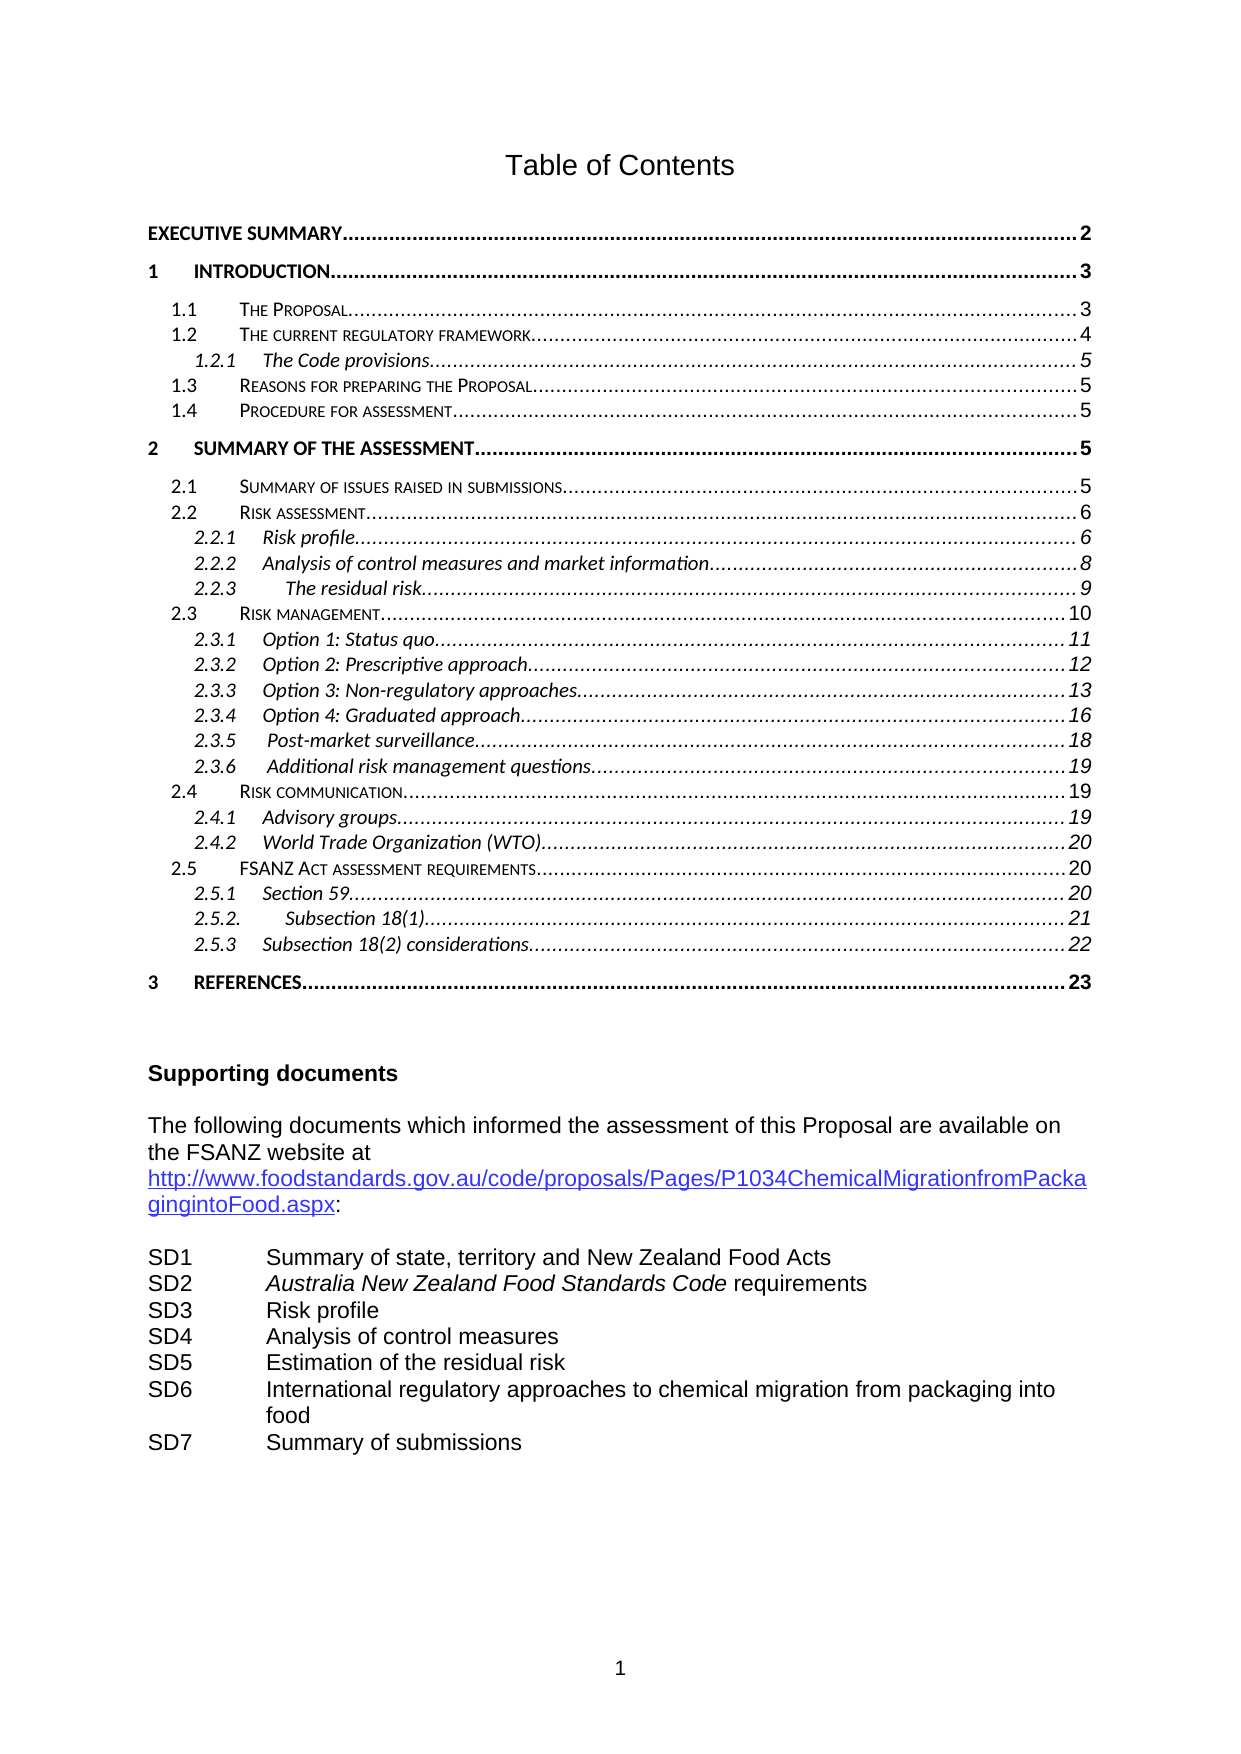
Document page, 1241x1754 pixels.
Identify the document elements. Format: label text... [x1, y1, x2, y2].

text Table of Contents [148, 148, 1092, 181]
text 2.3.6 Additional risk management questions 19 [193, 753, 1092, 778]
text 2.5.2. Subsection 18(1) 21 [193, 906, 1092, 931]
text 2.4.1 Advisory groups 19 [193, 804, 1092, 829]
text The following documents which informed the assessment of this Proposal are available on the FSANZ website at http://www.foodstandards.gov.au/code/proposals/Pages/P1034ChemicalMigrationfromPackagingintoFood.aspx: [148, 1112, 1092, 1218]
text SD3 Risk profile [148, 1297, 1092, 1323]
text 2.2.1 Risk profile 6 [193, 524, 1092, 550]
text 2.5.3 Subsection 18(2) considerations 22 [193, 931, 1092, 956]
text 1.4 Procedure for assessment 5 [171, 398, 1092, 423]
text 1 Introduction 3 [148, 258, 1092, 283]
text 2.1 Summary of issues raised in submissions 5 [171, 473, 1092, 499]
text 3 References 23 [148, 969, 1092, 994]
text SD6 International regulatory approaches to chemical migration from packaging into food [148, 1376, 1092, 1428]
text 2.4 Risk communication 19 [171, 778, 1092, 804]
text 2.3.4 Option 4: Graduated approach 16 [193, 702, 1092, 728]
text 1.3 Reasons for preparing the Proposal 5 [171, 372, 1092, 398]
text SD2 Australia New Zealand Food Standards Code requirements [148, 1270, 1092, 1297]
text 2.2.2 Analysis of control measures and market information 8 [193, 550, 1092, 575]
text 2.5 FSANZ Act assessment requirements 20 [171, 855, 1092, 880]
text 2.4.2 World Trade Organization (WTO) 20 [193, 829, 1092, 855]
text 2.3.5 Post-market surveillance 18 [193, 728, 1092, 753]
text Executive summary 2 [148, 220, 1092, 246]
text Supporting documents [148, 1059, 1092, 1086]
text 2 Summary of the assessment 5 [148, 436, 1092, 461]
text 1.2.1 The Code provisions 5 [193, 347, 1092, 372]
text SD4 Analysis of control measures [148, 1323, 1092, 1349]
text 2.3.2 Option 2: Prescriptive approach 12 [193, 651, 1092, 677]
text 1.1 The Proposal 3 [171, 296, 1092, 321]
text 1.2 The current regulatory framework 4 [171, 321, 1092, 347]
text SD7 Summary of submissions [148, 1428, 1092, 1455]
text 2.3.3 Option 3: Non-regulatory approaches 13 [193, 677, 1092, 702]
text 2.3 Risk management 10 [171, 601, 1092, 626]
text 2.5.1 Section 59 20 [193, 880, 1092, 906]
text 2.3.1 Option 1: Status quo 11 [193, 626, 1092, 651]
text 2.2 Risk assessment 6 [171, 499, 1092, 524]
text SD5 Estimation of the residual risk [148, 1349, 1092, 1376]
text SD1 Summary of state, territory and New Zealand Food Acts [148, 1244, 1092, 1270]
text 2.2.3 The residual risk 9 [193, 575, 1092, 601]
